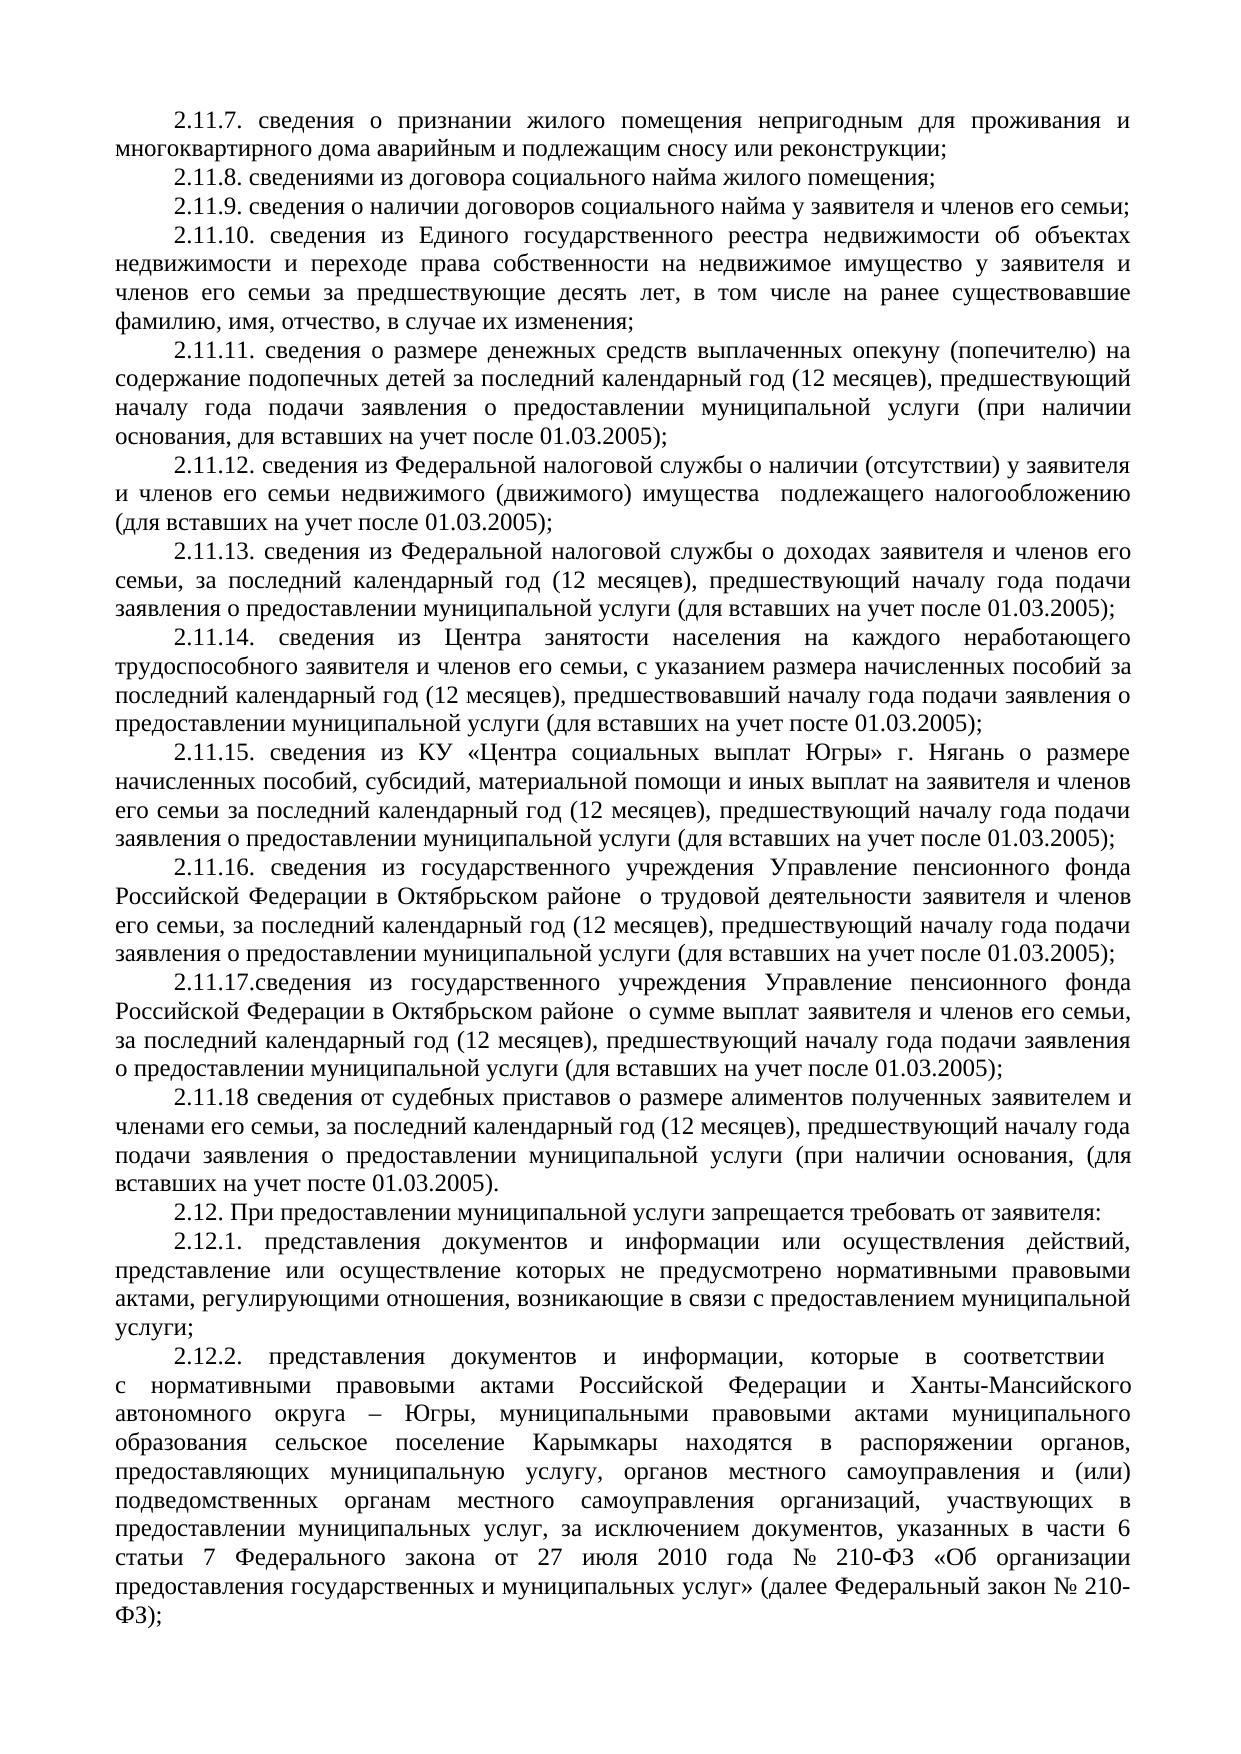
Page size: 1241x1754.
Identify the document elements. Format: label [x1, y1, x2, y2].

table_cell [104, 104, 1143, 1628]
